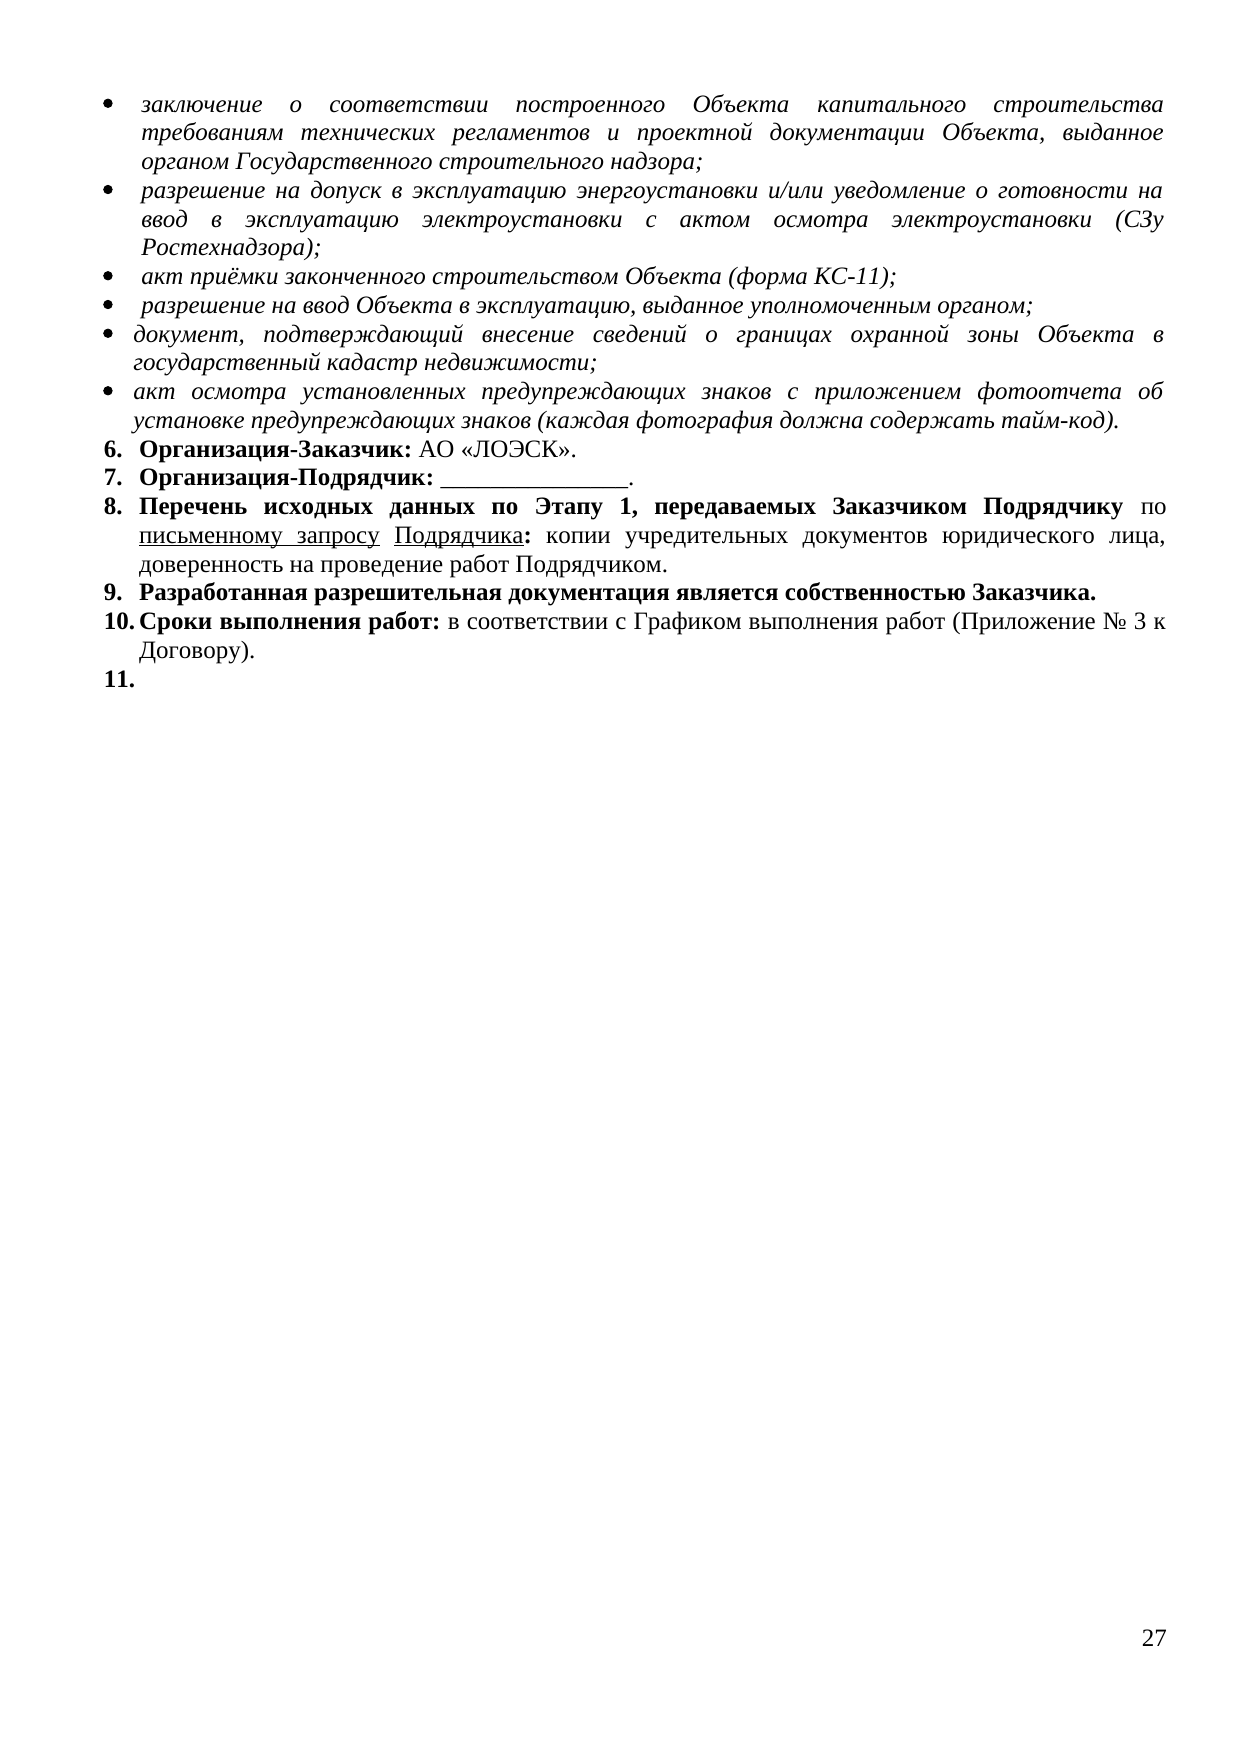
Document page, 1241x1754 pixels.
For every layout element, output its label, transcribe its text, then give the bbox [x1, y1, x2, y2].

list Сроки выполнения работ: в соответствии с Графиком выполнения работ (Приложение № 3 к Договору). [103, 606, 1167, 664]
list заключение о соответствии построенного Объекта капитального строительства требованиям технических регламентов и проектной документации Объекта, выданное органом Государственного строительного надзора; [103, 89, 1167, 175]
list Перечень исходных данных по Этапу 1, передаваемых Заказчиком Подрядчику по письменному запросу Подрядчика: копии учредительных документов юридического лица, доверенность на проведение работ Подрядчиком. [103, 491, 1167, 577]
list разрешение на допуск в эксплуатацию энергоустановки и/или уведомление о готовности на ввод в эксплуатацию электроустановки с актом осмотра электроустановки (СЗу Ростехнадзора); [103, 175, 1167, 261]
list документ, подтверждающий внесение сведений о границах охранной зоны Объекта в государственный кадастр недвижимости; [103, 319, 1167, 376]
list Организация-Подрядчик: _______________. [103, 462, 1167, 491]
list акт осмотра установленных предупреждающих знаков с приложением фотоотчета об установке предупреждающих знаков (каждая фотография должна содержать тайм-код). [103, 376, 1167, 434]
list разрешение на ввод Объекта в эксплуатацию, выданное уполномоченным органом; [103, 290, 1167, 319]
list акт приёмки законченного строительством Объекта (форма КС-11); [103, 261, 1167, 290]
list Организация-Заказчик: АО «ЛОЭСК». [103, 434, 1167, 462]
list Разработанная разрешительная документация является собственностью Заказчика. [103, 577, 1167, 606]
